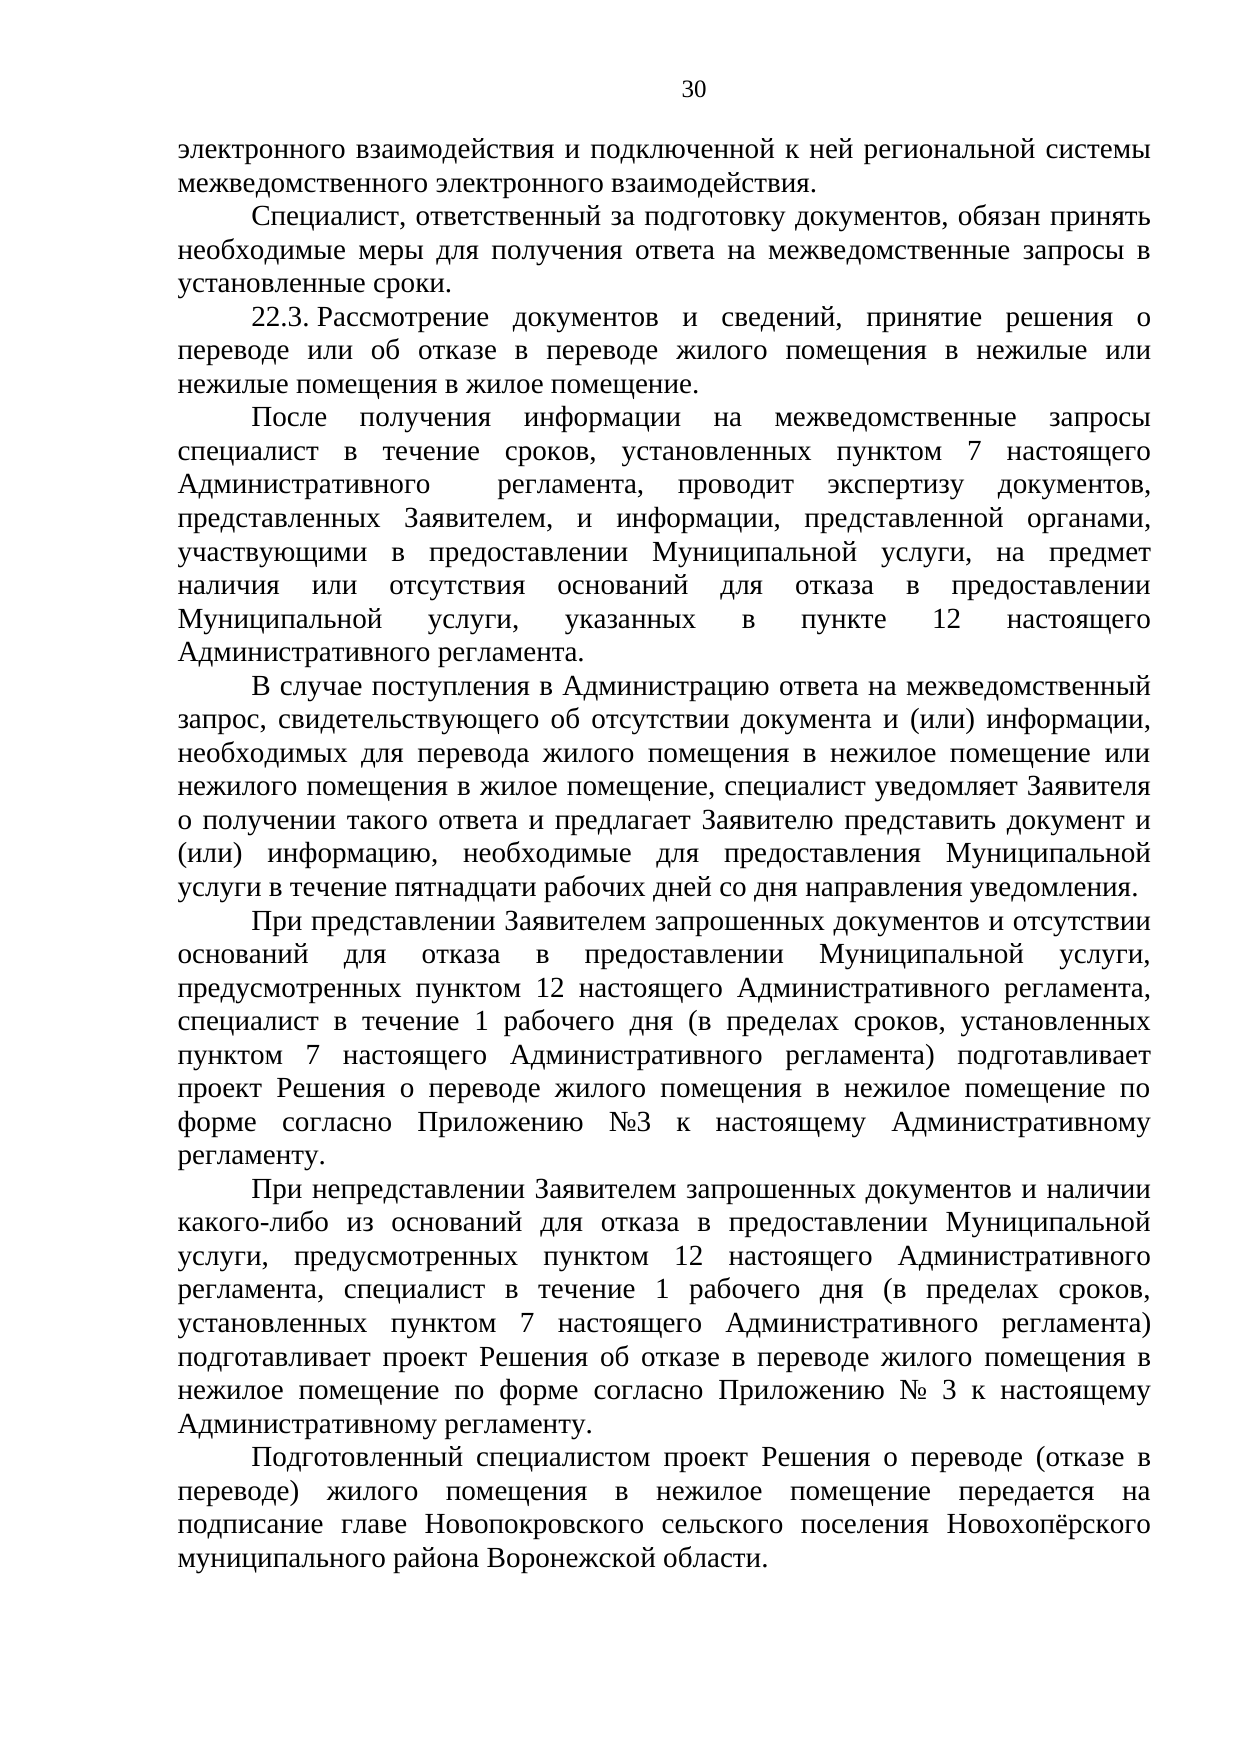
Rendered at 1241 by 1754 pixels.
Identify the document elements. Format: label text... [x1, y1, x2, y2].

text В случае поступления в Администрацию ответа на межведомственный запрос, свидетельствующего об отсутствии документа и (или) информации, необходимых для перевода жилого помещения в нежилое помещение или нежилого помещения в жилое помещение, специалист уведомляет Заявителя о получении такого ответа и предлагает Заявителю представить документ и (или) информацию, необходимые для предоставления Муниципальной услуги в течение пятнадцати рабочих дней со дня направления уведомления. [177, 668, 1152, 903]
text При непредставлении Заявителем запрошенных документов и наличии какого-либо из оснований для отказа в предоставлении Муниципальной услуги, предусмотренных пунктом 12 настоящего Административного регламента, специалист в течение 1 рабочего дня (в пределах сроков, установленных пунктом 7 настоящего Административного регламента) подготавливает проект Решения об отказе в переводе жилого помещения в нежилое помещение по форме согласно Приложению № 3 к настоящему Административному регламенту. [177, 1171, 1152, 1439]
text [177, 131, 1152, 198]
text При представлении Заявителем запрошенных документов и отсутствии оснований для отказа в предоставлении Муниципальной услуги, предусмотренных пунктом 12 настоящего Административного регламента, специалист в течение 1 рабочего дня (в пределах сроков, установленных пунктом 7 настоящего Административного регламента) подготавливает проект Решения о переводе жилого помещения в нежилое помещение по форме согласно Приложению №3 к настоящему Административному регламенту. [177, 903, 1152, 1171]
text 22.3. Рассмотрение документов и сведений, принятие решения о переводе или об отказе в переводе жилого помещения в нежилые или нежилые помещения в жилое помещение. [177, 299, 1152, 399]
text Специалист, ответственный за подготовку документов, обязан принять необходимые меры для получения ответа на межведомственные запросы в установленные сроки. [177, 198, 1152, 299]
text Подготовленный специалистом проект Решения о переводе (отказе в переводе) жилого помещения в нежилое помещение передается на подписание главе Новопокровского сельского поселения Новохопёрского муниципального района Воронежской области. [177, 1439, 1152, 1573]
text После получения информации на межведомственные запросы специалист в течение сроков, установленных пунктом 7 настоящего Административного регламента, проводит экспертизу документов, представленных Заявителем, и информации, представленной органами, участвующими в предоставлении Муниципальной услуги, на предмет наличия или отсутствия оснований для отказа в предоставлении Муниципальной услуги, указанных в пункте 12 настоящего Административного регламента. [177, 399, 1152, 668]
